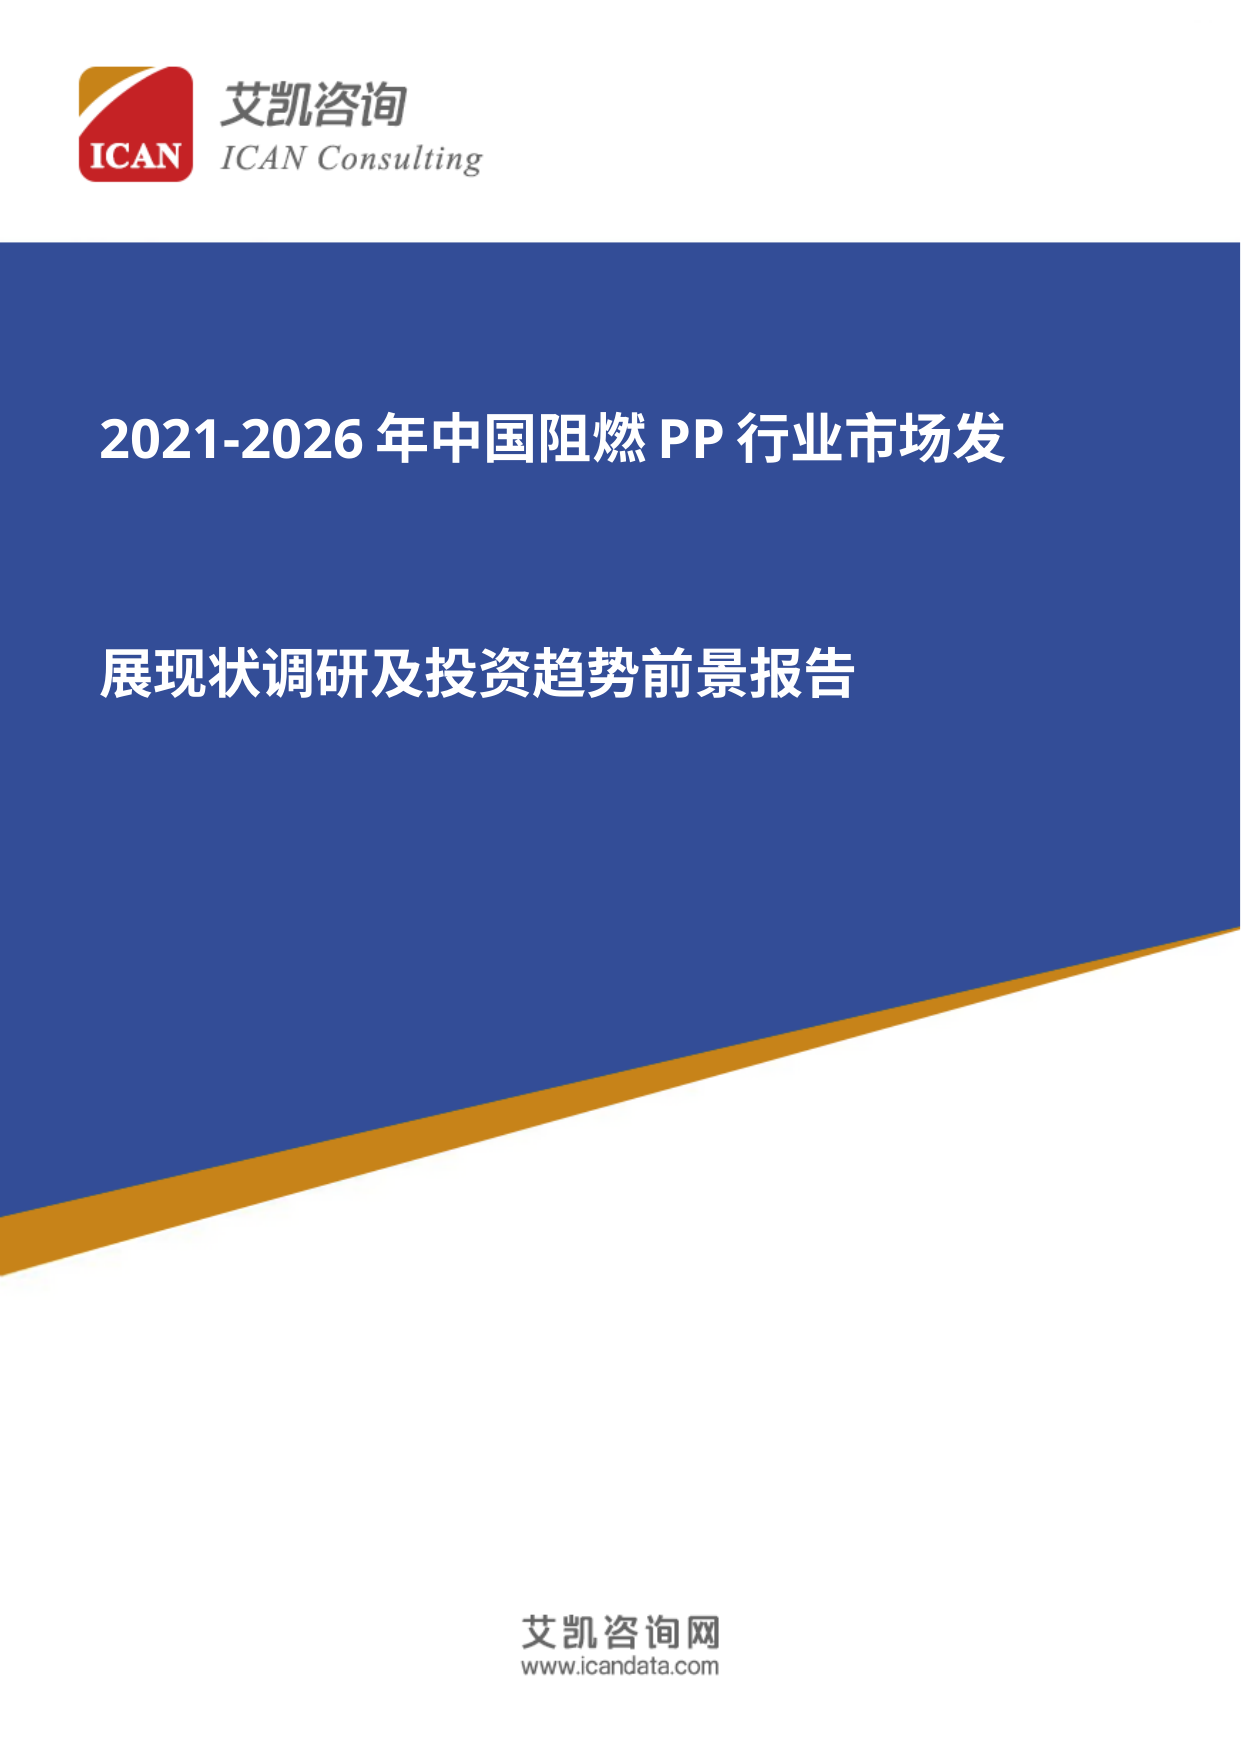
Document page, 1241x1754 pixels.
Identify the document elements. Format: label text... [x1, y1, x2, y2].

picture [0, 5, 1241, 1754]
subtitle 2021-2026年中国阻燃PP行业市场发展现状调研及投资趋势前景报告 [99, 386, 1053, 718]
